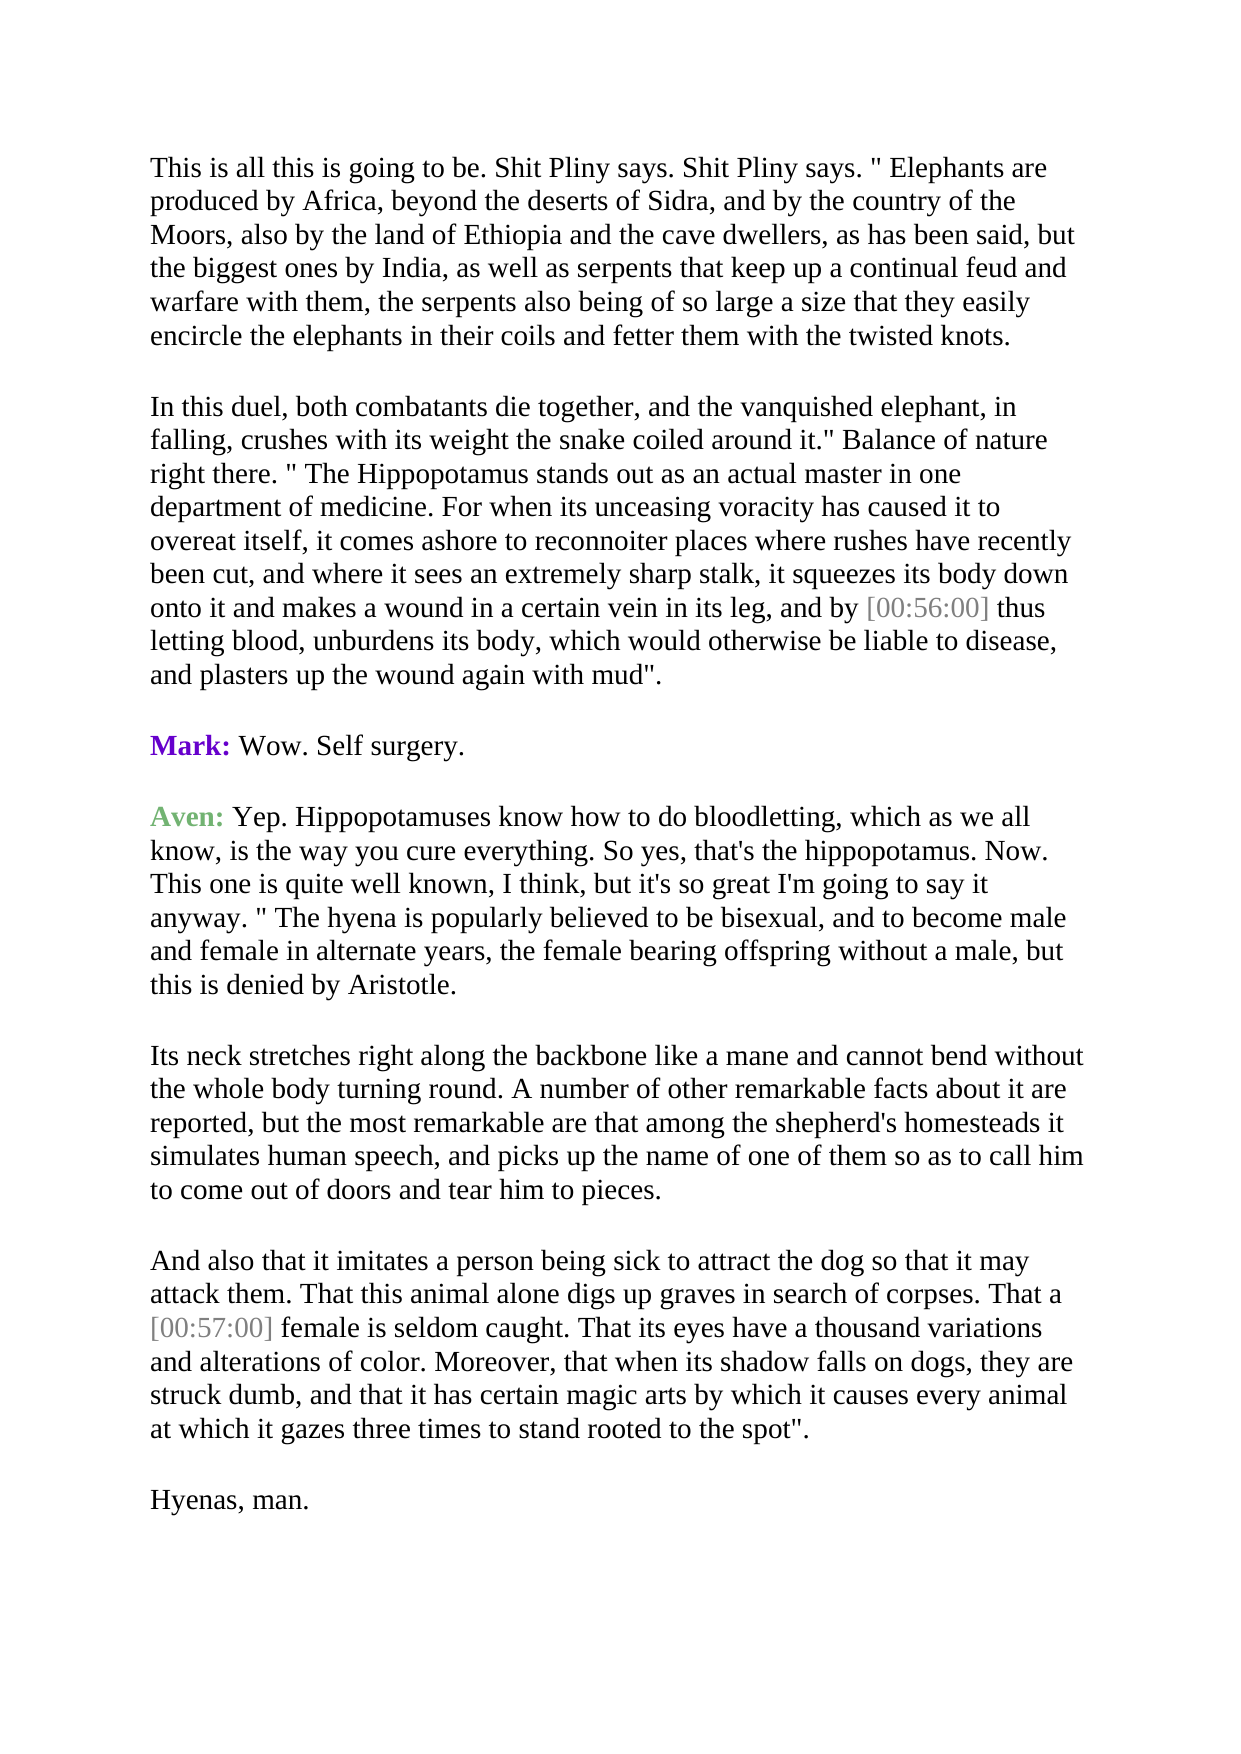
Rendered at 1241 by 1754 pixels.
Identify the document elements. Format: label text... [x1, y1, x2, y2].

text In this duel, both combatants die together, and the vanquished elephant, in falling, crushes with its weight the snake coiled around it." Balance of nature right there. " The Hippopotamus stands out as an actual master in one department of medicine. For when its unceasing voracity has caused it to overeat itself, it comes ashore to reconnoiter places where rushes have recently been cut, and where it sees an extremely sharp stalk, it squeezes its body down onto it and makes a wound in a certain vein in its leg, and by [00:56:00] thus letting blood, unburdens its body, which would otherwise be liable to disease, and plasters up the wound again with mud". [150, 389, 1090, 691]
text Its neck stretches right along the backbone like a mane and cannot bend without the whole body turning round. A number of other remarkable facts about it are reported, but the most remarkable are that among the shepherd's homesteads it simulates human speech, and picks up the name of one of them so as to call him to come out of doors and tear him to pieces. [150, 1038, 1090, 1206]
text Mark: Wow. Self surgery. [150, 728, 1090, 762]
text And also that it imitates a person being sick to attract the dog so that it may attack them. That this animal alone digs up graves in search of corpses. That a [00:57:00] female is seldom caught. That its eyes have a thousand variations and alterations of color. Moreover, that when its shadow falls on dogs, they are struck dumb, and that it has certain magic arts by which it causes every animal at which it gazes three times to stand rooted to the spot". [150, 1243, 1090, 1444]
text Aven: Yep. Hippopotamuses know how to do bloodletting, which as we all know, is the way you cure everything. So yes, that's the hippopotamus. Now. This one is quite well known, I think, but it's so great I'm going to say it anyway. " The hyena is popularly believed to be bisexual, and to become male and female in alternate years, the female bearing offspring without a male, but this is denied by Aristotle. [150, 799, 1090, 1000]
text Hyenas, man. [150, 1482, 1090, 1515]
text This is all this is going to be. Shit Pliny says. Shit Pliny says. " Elephants are produced by Africa, beyond the deserts of Sidra, and by the country of the Moors, also by the land of Ethiopia and the cave dwellers, as has been said, but the biggest ones by India, as well as serpents that keep up a continual feud and warfare with them, the serpents also being of so large a size that they easily encircle the elephants in their coils and fetter them with the twisted knots. [150, 150, 1090, 351]
